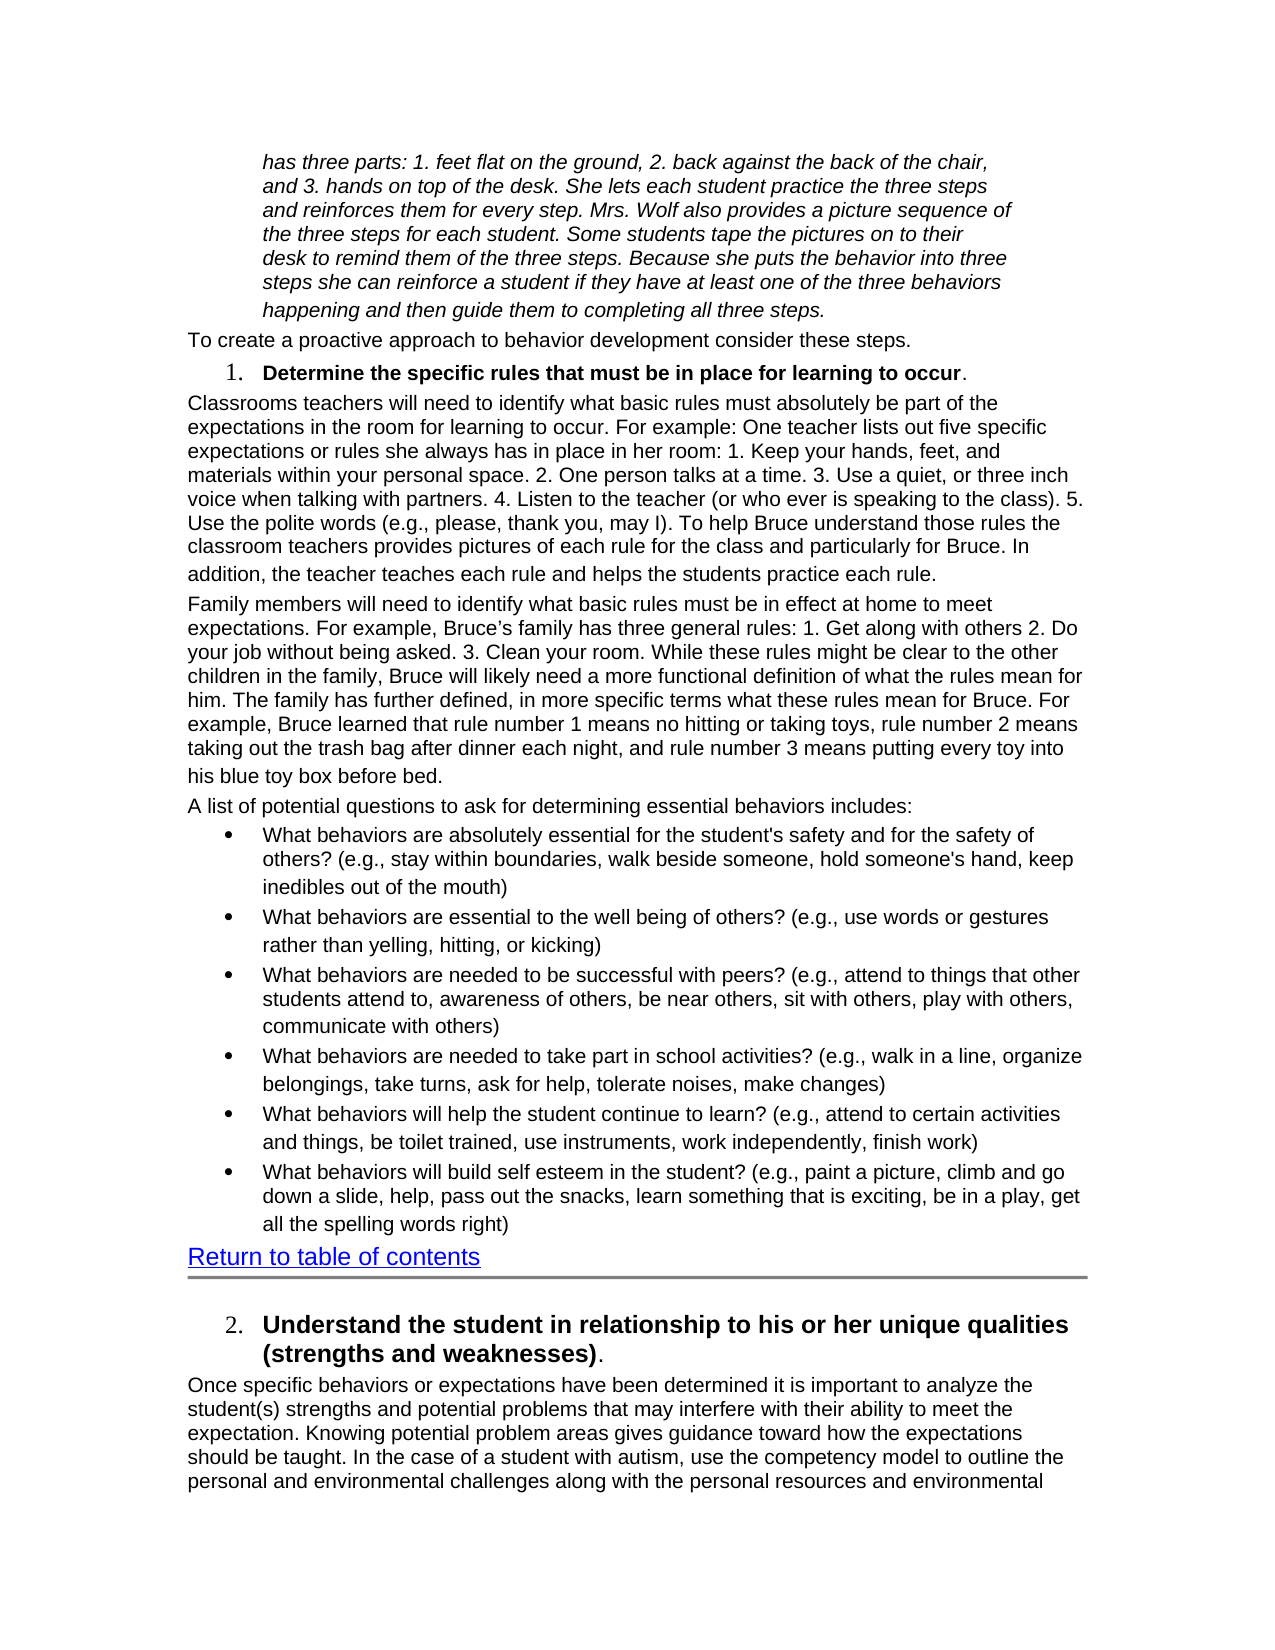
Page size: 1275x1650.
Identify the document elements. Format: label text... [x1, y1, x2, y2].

list What behaviors are needed to be successful with peers? (e.g., attend to things that other students attend to, awareness of others, be near others, sit with others, play with others, communicate with others) [225, 962, 1087, 1039]
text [187, 1373, 1087, 1492]
text To create a proactive approach to behavior development consider these steps. [187, 328, 1087, 352]
list Determine the specific rules that must be in place for learning to occur. [225, 357, 1087, 385]
list What behaviors will help the student continue to learn? (e.g., attend to certain activities and things, be toilet trained, use instruments, work independently, finish work) [225, 1102, 1087, 1155]
list What behaviors will build self esteem in the student? (e.g., paint a picture, climb and go down a slide, help, pass out the snacks, learn something that is exciting, be in a play, get all the spelling words right) [225, 1160, 1087, 1237]
text Family members will need to identify what basic rules must be in effect at home to meet expectations. For example, Bruce’s family has three general rules: 1. Get along with others 2. Do your job without being asked. 3. Clean your room. While these rules might be clear to the other children in the family, Bruce will likely need a more functional definition of what the rules mean for him. The family has further defined, in more specific terms what these rules mean for Bruce. For example, Bruce learned that rule number 1 means no hitting or taking toys, rule number 2 means taking out the trash bag after dinner each night, and rule number 3 means putting every toy into his blue toy box before bed. [187, 592, 1087, 788]
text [262, 150, 1012, 322]
list What behaviors are needed to take part in school activities? (e.g., walk in a line, organize belongings, take turns, ask for help, tolerate noises, make changes) [225, 1044, 1087, 1097]
text A list of potential questions to ask for determining essential behaviors includes: [187, 794, 1087, 818]
list Understand the student in relationship to his or her unique qualities (strengths and weaknesses). [225, 1310, 1087, 1367]
list What behaviors are essential to the well being of others? (e.g., use words or gestures rather than yelling, hitting, or kicking) [225, 904, 1087, 957]
list What behaviors are absolutely essential for the student's safety and for the safety of others? (e.g., stay within boundaries, walk beside someone, hold someone's hand, keep inedibles out of the mouth) [225, 823, 1087, 899]
text Classrooms teachers will need to identify what basic rules must absolutely be part of the expectations in the room for learning to occur. For example: One teacher lists out five specific expectations or rules she always has in place in her room: 1. Keep your hands, feet, and materials within your personal space. 2. One person talks at a time. 3. Use a quiet, or three inch voice when talking with partners. 4. Listen to the teacher (or who ever is speaking to the class). 5. Use the polite words (e.g., please, thank you, may I). To help Bruce understand those rules the classroom teachers provides pictures of each rule for the class and particularly for Bruce. In addition, the teacher teaches each rule and helps the students practice each rule. [187, 391, 1087, 587]
text Return to table of contents [187, 1242, 1087, 1271]
